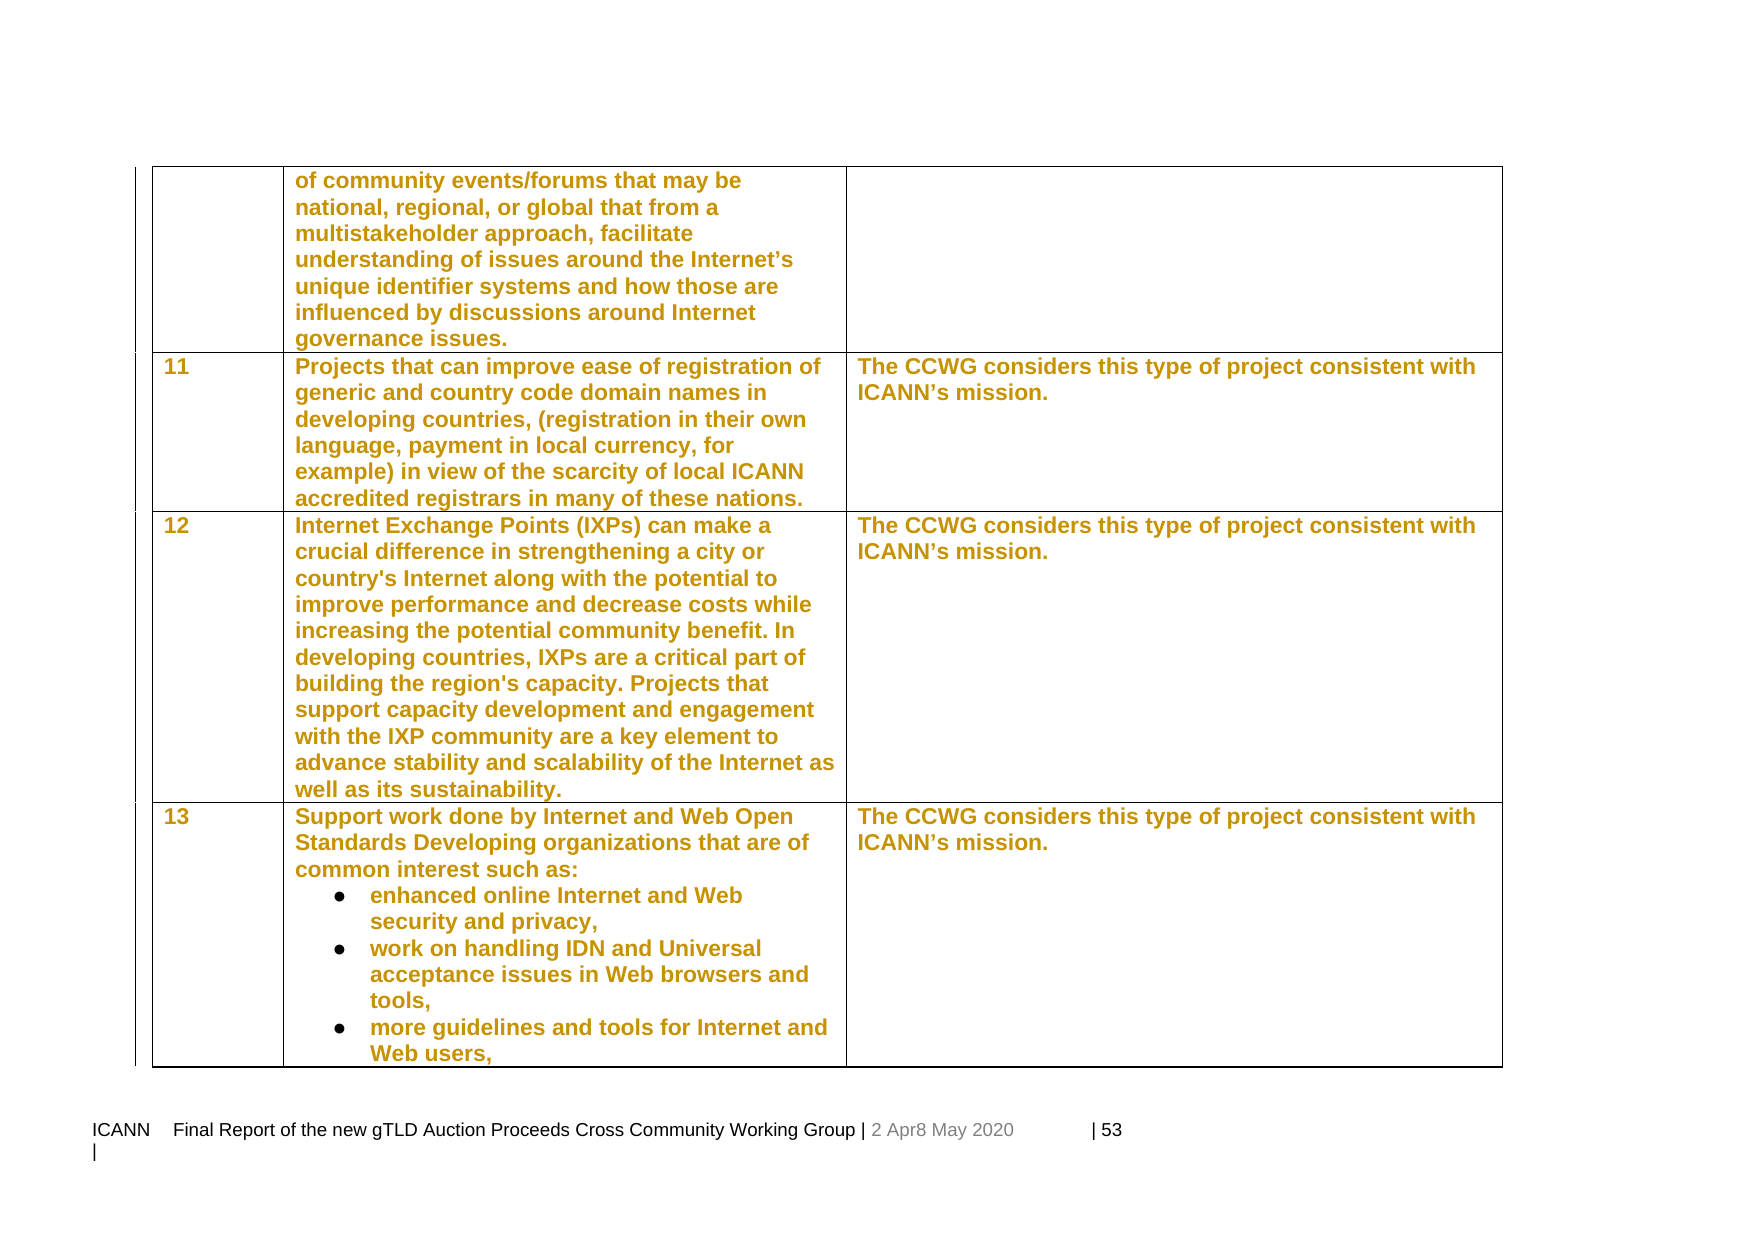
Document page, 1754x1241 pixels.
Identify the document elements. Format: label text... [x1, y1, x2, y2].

table_cell The CCWG considers this type of project consistent with ICANN’s mission. [847, 512, 1502, 802]
table_cell 13 [153, 803, 283, 1066]
table_cell 10 [153, 167, 283, 352]
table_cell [847, 167, 1502, 352]
table_cell Projects that can improve ease of registration of generic and country code domain names in developing countries, (registration in their own language, payment in local currency, for example) in view of the scarcity of local ICANN accredited registrars in many of these nations. [284, 353, 846, 511]
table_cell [284, 803, 846, 1066]
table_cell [284, 167, 846, 352]
table_cell The CCWG considers this type of project consistent with ICANN’s mission. [847, 353, 1502, 511]
table_cell Internet Exchange Points (IXPs) can make a crucial difference in strengthening a city or country's Internet along with the potential to improve performance and decrease costs while increasing the potential community benefit. In developing countries, IXPs are a critical part of building the region's capacity. Projects that support capacity development and engagement with the IXP community are a key element to advance stability and scalability of the Internet as well as its sustainability. [284, 512, 846, 802]
table_cell 11 [153, 353, 283, 511]
table_cell 12 [153, 512, 283, 802]
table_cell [847, 803, 1502, 1066]
